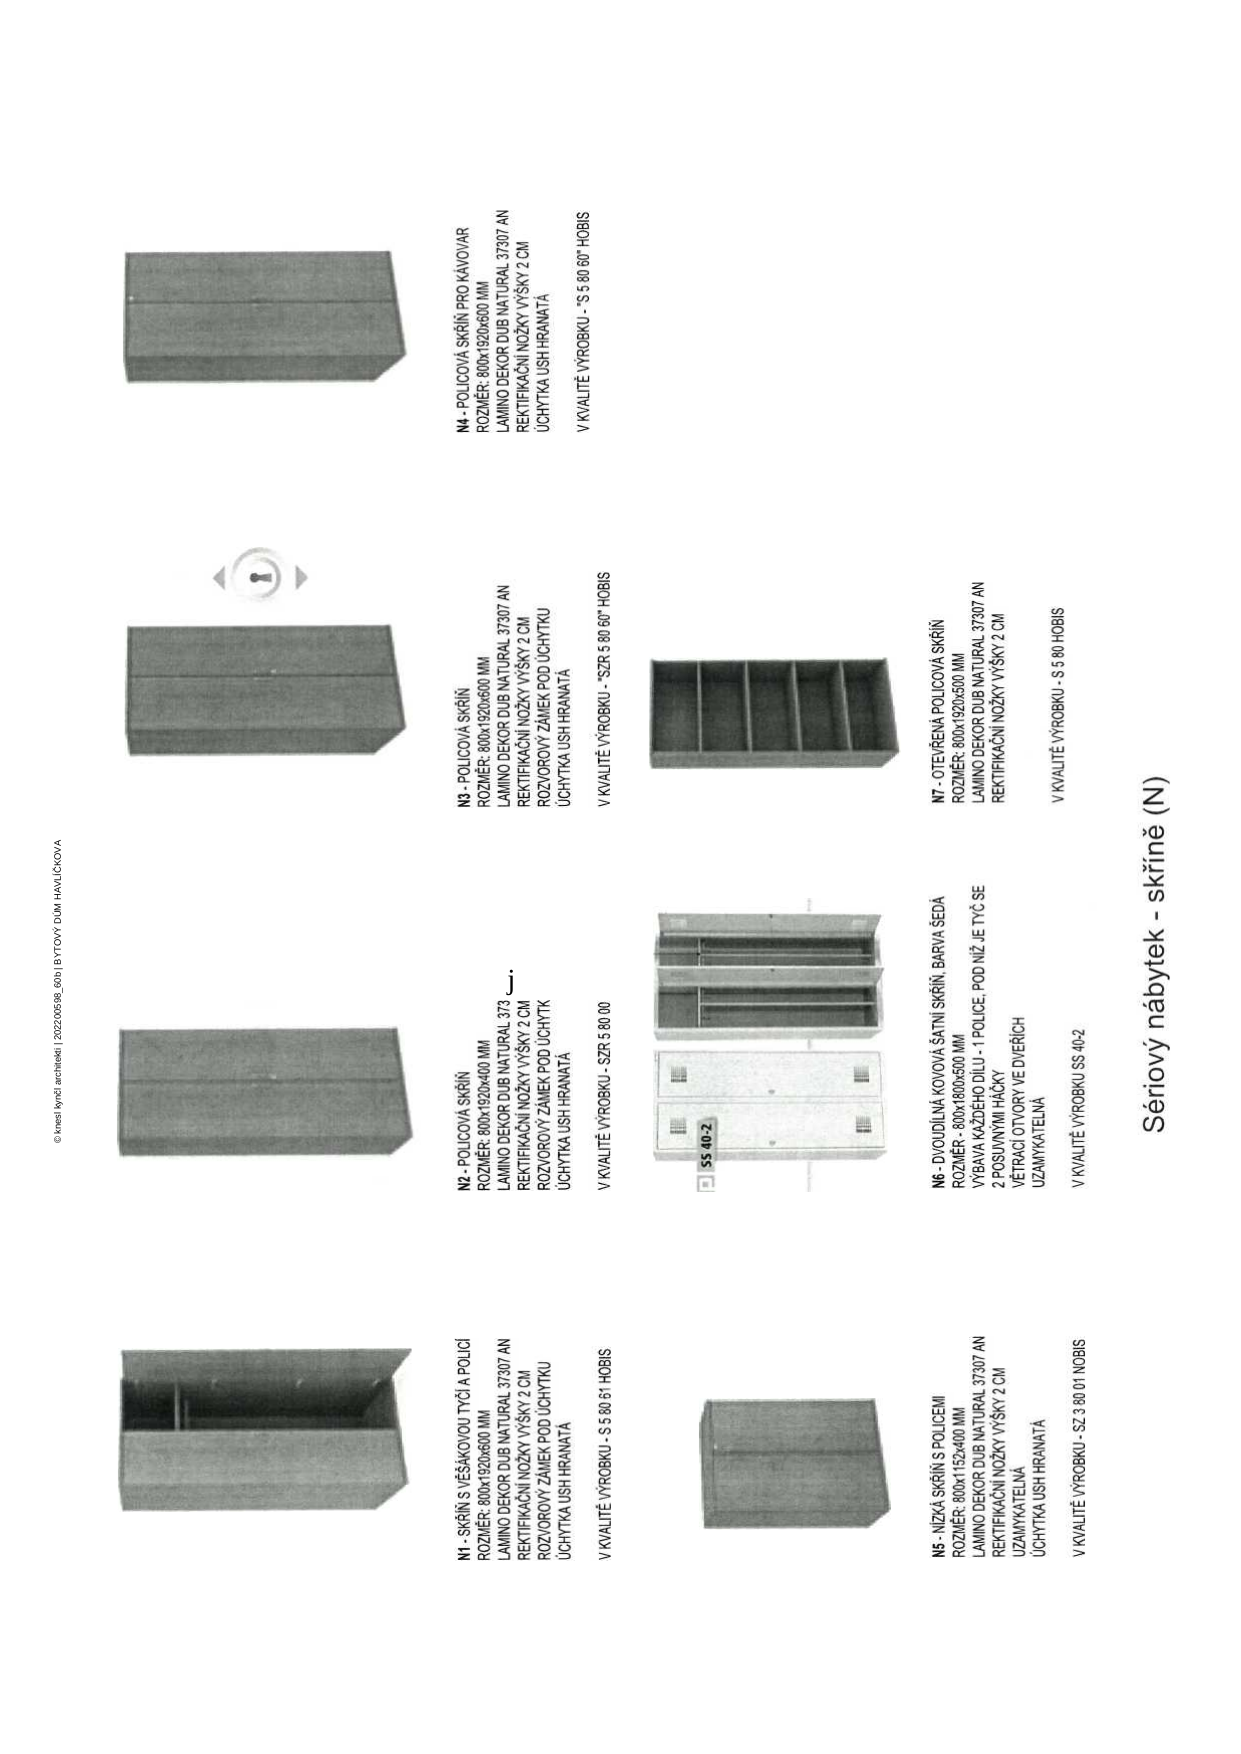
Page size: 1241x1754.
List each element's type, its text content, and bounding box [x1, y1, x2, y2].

picture [454, 1338, 612, 1561]
picture [124, 547, 611, 808]
picture [652, 898, 888, 1192]
picture [929, 1336, 1086, 1558]
picture [648, 657, 901, 770]
picture [122, 210, 590, 433]
picture [698, 1398, 891, 1530]
picture [117, 1348, 412, 1512]
picture [116, 1000, 611, 1191]
text j [489, 962, 515, 996]
picture [928, 582, 1171, 1189]
